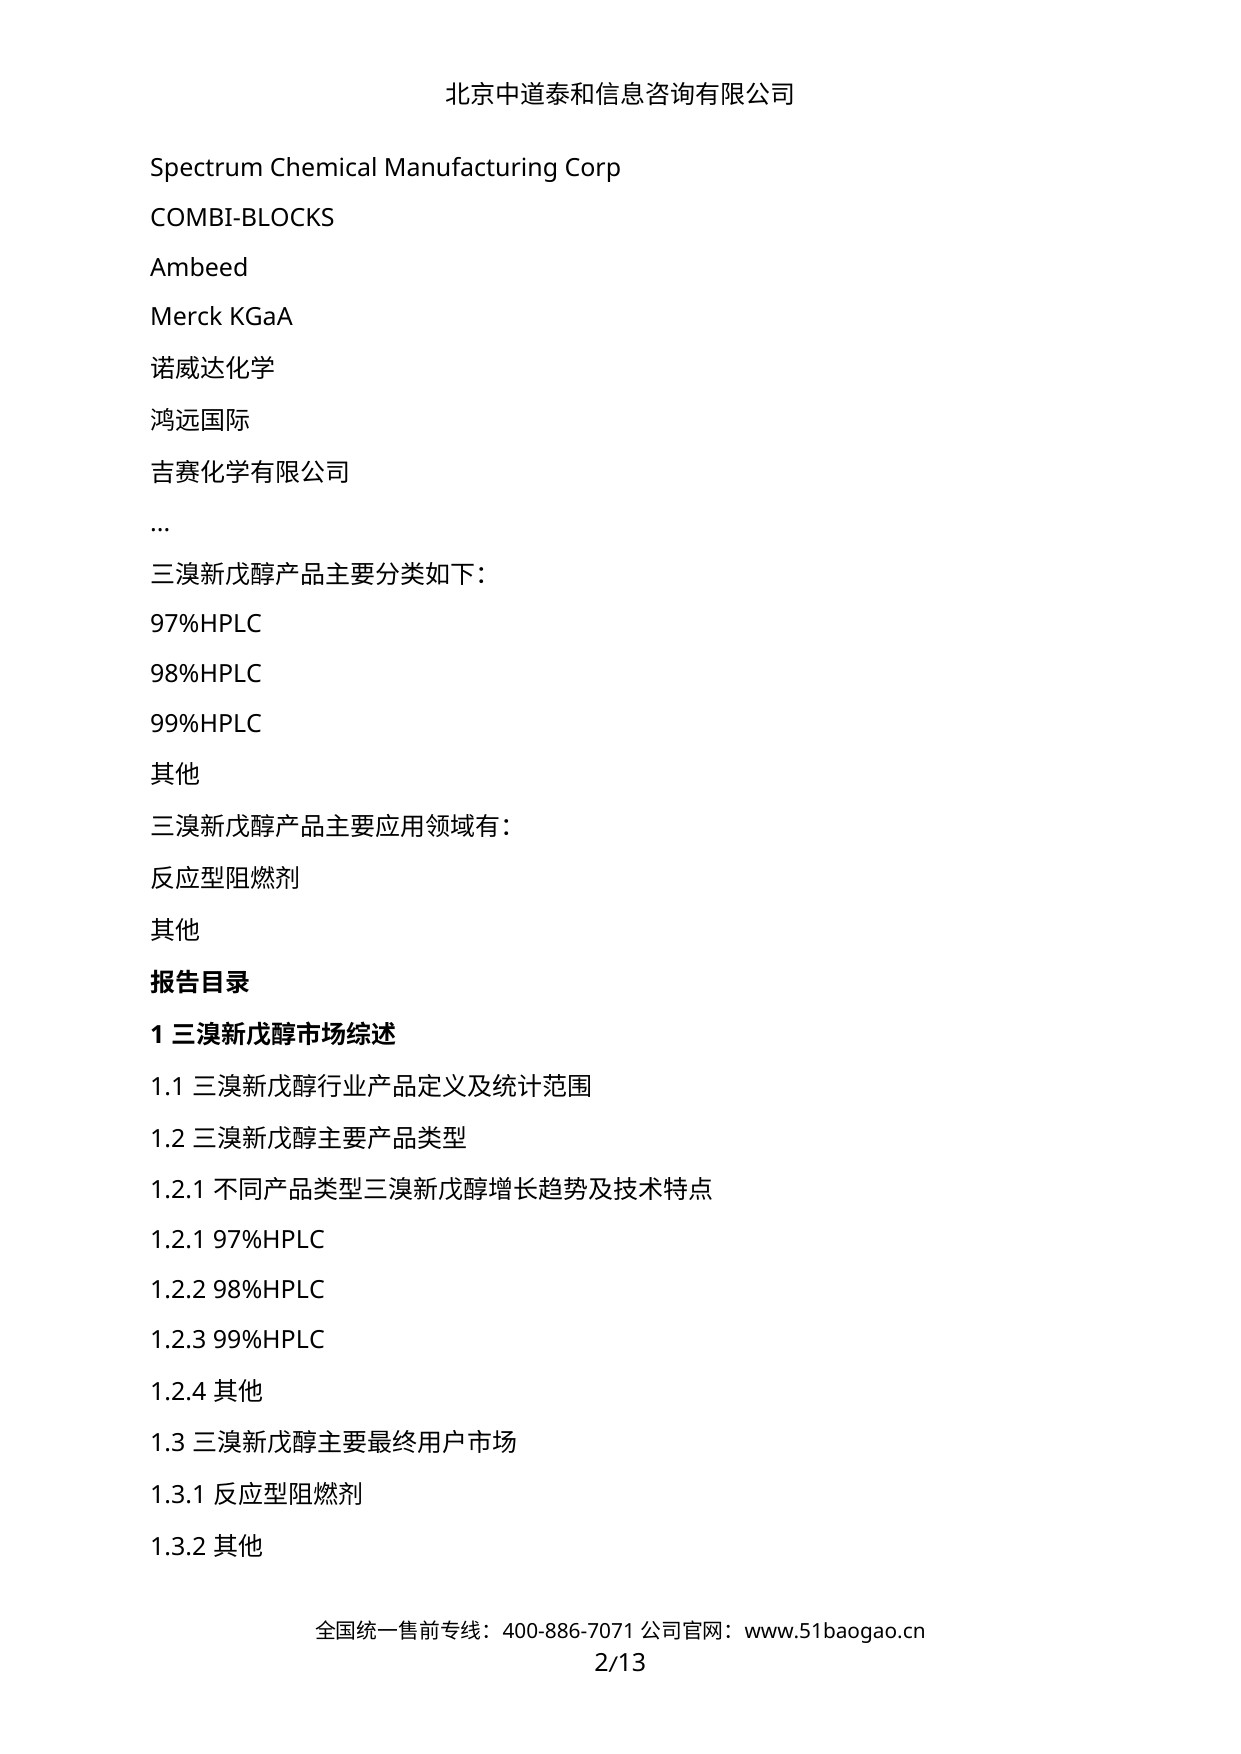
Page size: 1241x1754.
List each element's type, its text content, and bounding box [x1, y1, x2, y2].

text 1.2.1 不同产品类型三溴新戊醇增长趋势及技术特点 [150, 1170, 1090, 1206]
text 1.1 三溴新戊醇行业产品定义及统计范围 [150, 1066, 1090, 1102]
text 1.3.2 其他 [150, 1527, 1090, 1563]
text COMBI-BLOCKS [150, 200, 1090, 234]
text Merck KGaA [150, 299, 1090, 333]
text 1.3.1 反应型阻燃剂 [150, 1475, 1090, 1511]
text 1.2.1 97%HPLC [150, 1222, 1090, 1256]
text 诺威达化学 [150, 349, 1090, 385]
text 1.2.3 99%HPLC [150, 1321, 1090, 1355]
text 99%HPLC [150, 705, 1090, 739]
text Ambeed [150, 249, 1090, 283]
text 1.2.2 98%HPLC [150, 1272, 1090, 1306]
text ... [150, 504, 1090, 538]
text 吉赛化学有限公司 [150, 452, 1090, 489]
text 三溴新戊醇产品主要分类如下： [150, 554, 1090, 590]
text 三溴新戊醇产品主要应用领域有： [150, 807, 1090, 843]
text 1 三溴新戊醇市场综述 [150, 1014, 1090, 1051]
text 鸿远国际 [150, 401, 1090, 437]
text 1.2 三溴新戊醇主要产品类型 [150, 1118, 1090, 1154]
text 其他 [150, 755, 1090, 791]
text 反应型阻燃剂 [150, 859, 1090, 895]
text 报告目录 [150, 962, 1090, 999]
text 98%HPLC [150, 656, 1090, 690]
text 1.2.4 其他 [150, 1371, 1090, 1407]
text Spectrum Chemical Manufacturing Corp [150, 150, 1090, 184]
text 1.3 三溴新戊醇主要最终用户市场 [150, 1423, 1090, 1459]
text 97%HPLC [150, 606, 1090, 640]
text 其他 [150, 911, 1090, 947]
